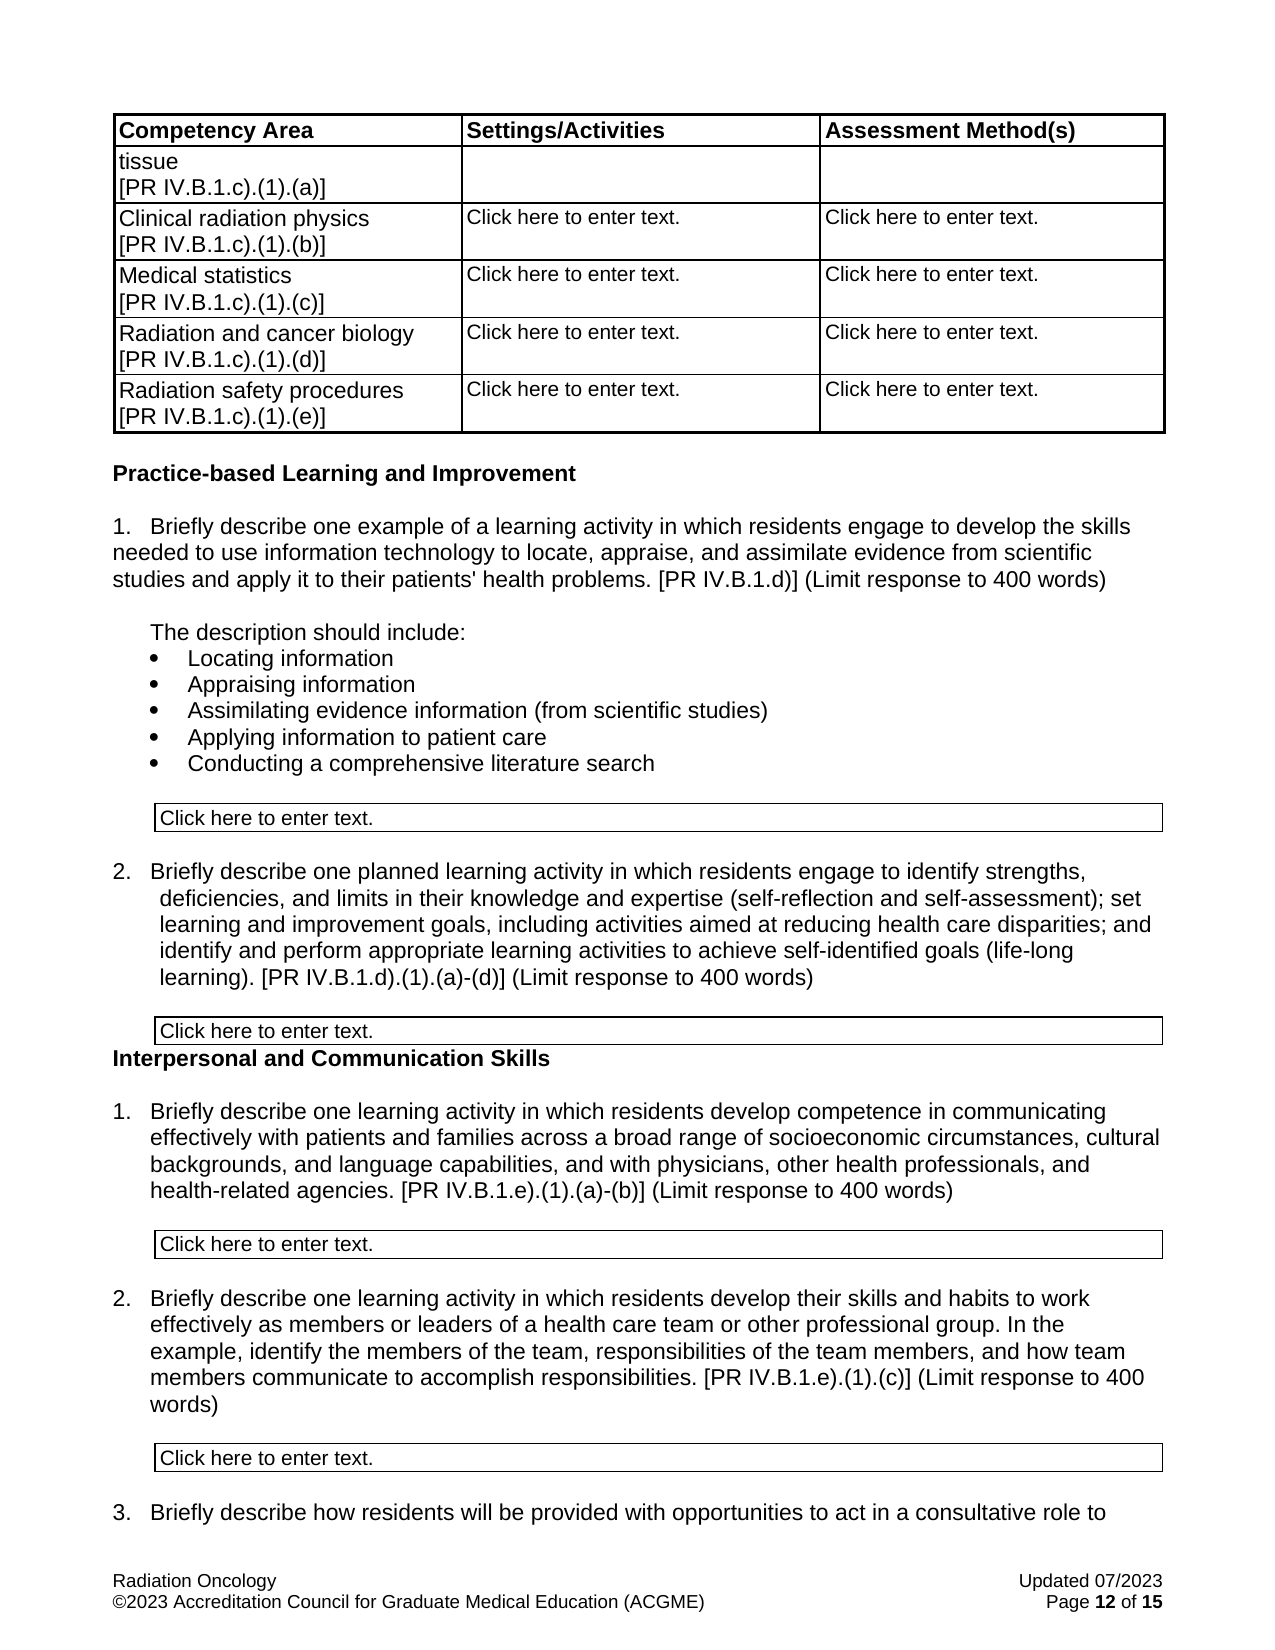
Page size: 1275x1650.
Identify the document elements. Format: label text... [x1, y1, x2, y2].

text Practice-based Learning and Improvement [112, 460, 1162, 487]
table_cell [116, 147, 461, 202]
list Appraising information [150, 671, 1162, 697]
list Briefly describe one planned learning activity in which residents engage to identify strengths, deficiencies, and limits in their knowledge and expertise (self-reflection and self-assessment); set learning and improvement goals, including activities aimed at reducing health care disparities; and identify and perform appropriate learning activities to achieve self-identified goals (life-long learning). [PR IV.B.1.d).(1).(a)-(d)] (Limit response to 400 words) [112, 858, 1162, 990]
table_cell Medical statistics [PR IV.B.1.c).(1).(c)] [116, 261, 461, 316]
list Locating information [150, 645, 1162, 671]
table_cell Radiation safety procedures [PR IV.B.1.c).(1).(e)] [116, 375, 461, 431]
table_header Settings/Activities [463, 116, 819, 145]
table_header Competency Area [116, 116, 461, 145]
list Assimilating evidence information (from scientific studies) [150, 697, 1162, 724]
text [112, 1498, 1162, 1525]
table_header Assessment Method(s) [821, 116, 1163, 145]
table_cell Radiation and cancer biology [PR IV.B.1.c).(1).(d)] [116, 318, 461, 374]
text 2. Briefly describe one learning activity in which residents develop their skills and habits to work effectively as members or leaders of a health care team or other professional group. In the example, identify the members of the team, responsibilities of the team members, and how team members communicate to accomplish responsibilities. [PR IV.B.1.e).(1).(c)] (Limit response to 400 words) [112, 1285, 1162, 1417]
list Applying information to patient care [150, 724, 1162, 750]
text 1. Briefly describe one example of a learning activity in which residents engage to develop the skills needed to use information technology to locate, appraise, and assimilate evidence from scientific studies and apply it to their patients' health problems. [PR IV.B.1.d)] (Limit response to 400 words) [112, 513, 1162, 592]
list Conducting a comprehensive literature search [150, 750, 1162, 777]
text 1. Briefly describe one learning activity in which residents develop competence in communicating effectively with patients and families across a broad range of socioeconomic circumstances, cultural backgrounds, and language capabilities, and with physicians, other health professionals, and health-related agencies. [PR IV.B.1.e).(1).(a)-(b)] (Limit response to 400 words) [112, 1098, 1162, 1203]
text Interpersonal and Communication Skills [112, 1045, 1162, 1072]
text The description should include: [150, 618, 1162, 645]
table_cell Clinical radiation physics [PR IV.B.1.c).(1).(b)] [116, 204, 461, 259]
